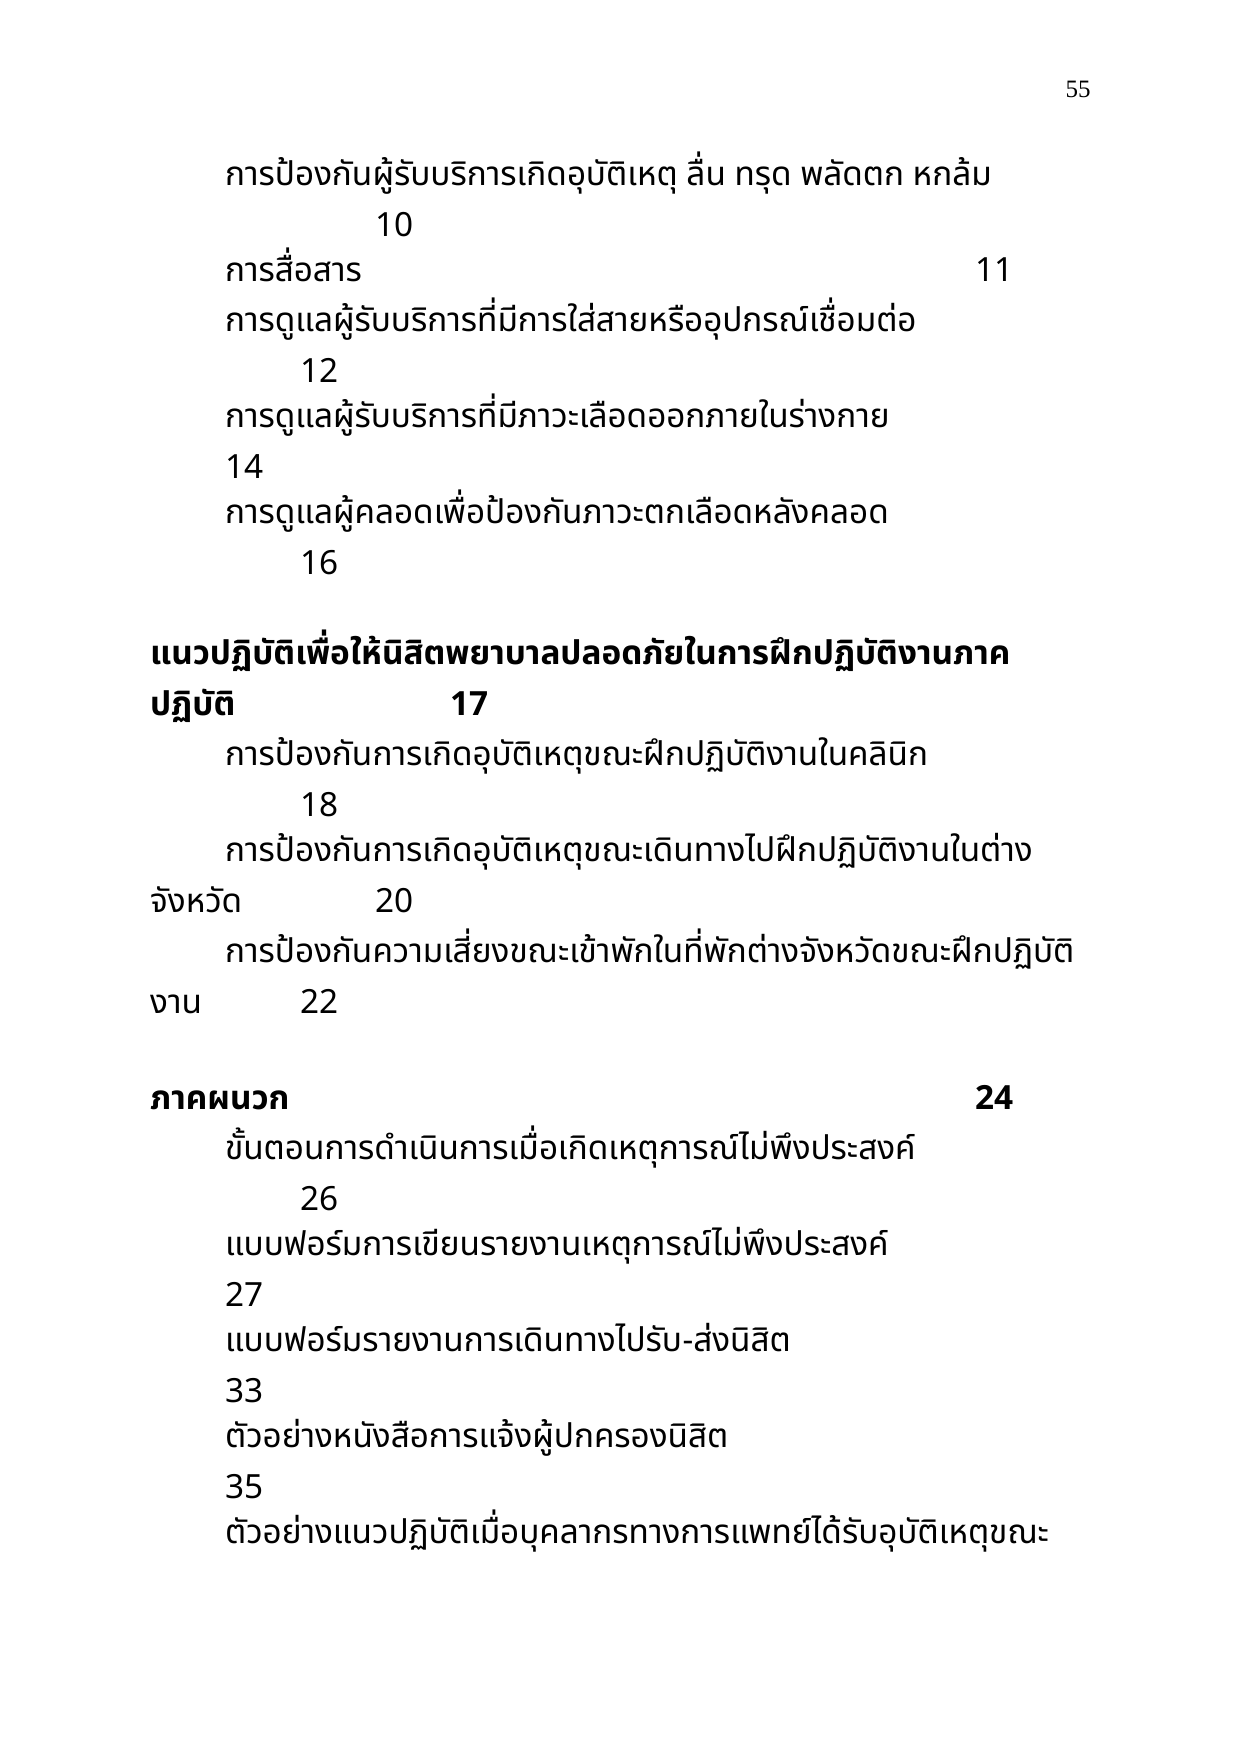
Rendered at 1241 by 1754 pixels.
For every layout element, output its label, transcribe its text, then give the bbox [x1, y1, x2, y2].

text แบบฟอร์มการเขียนรายงานเหตุการณ์ไม่พึงประสงค์ 27 [150, 1220, 1090, 1316]
text การดูแลผู้รับบริการที่มีภาวะเลือดออกภายในร่างกาย 14 [150, 392, 1090, 488]
text ตัวอย่างหนังสือการแจ้งผู้ปกครองนิสิต 35 [150, 1412, 1090, 1508]
text การป้องกันผู้รับบริการเกิดอุบัติเหตุ ลื่น ทรุด พลัดตก หกล้ม 10 [150, 150, 1090, 246]
text การป้องกันความเสี่ยงขณะเข้าพักในที่พักต่างจังหวัดขณะฝึกปฏิบัติงาน 22 [150, 927, 1090, 1028]
text ขั้นตอนการดำเนินการเมื่อเกิดเหตุการณ์ไม่พึงประสงค์ 26 [150, 1124, 1090, 1220]
text ภาคผนวก 24 [150, 1074, 1090, 1124]
text การดูแลผู้คลอดเพื่อป้องกันภาวะตกเลือดหลังคลอด 16 [150, 488, 1090, 584]
text แบบฟอร์มรายงานการเดินทางไปรับ-ส่งนิสิต 33 [150, 1316, 1090, 1412]
text แนวปฏิบัติเพื่อให้นิสิตพยาบาลปลอดภัยในการฝึกปฏิบัติงานภาคปฏิบัติ 17 [150, 629, 1090, 730]
text การป้องกันการเกิดอุบัติเหตุขณะฝึกปฏิบัติงานในคลินิก 18 [150, 730, 1090, 826]
text การสื่อสาร 11 [150, 246, 1090, 296]
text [225, 1508, 1090, 1558]
text การป้องกันการเกิดอุบัติเหตุขณะเดินทางไปฝึกปฏิบัติงานในต่างจังหวัด 20 [150, 826, 1090, 927]
text การดูแลผู้รับบริการที่มีการใส่สายหรืออุปกรณ์เชื่อมต่อ 12 [150, 296, 1090, 392]
